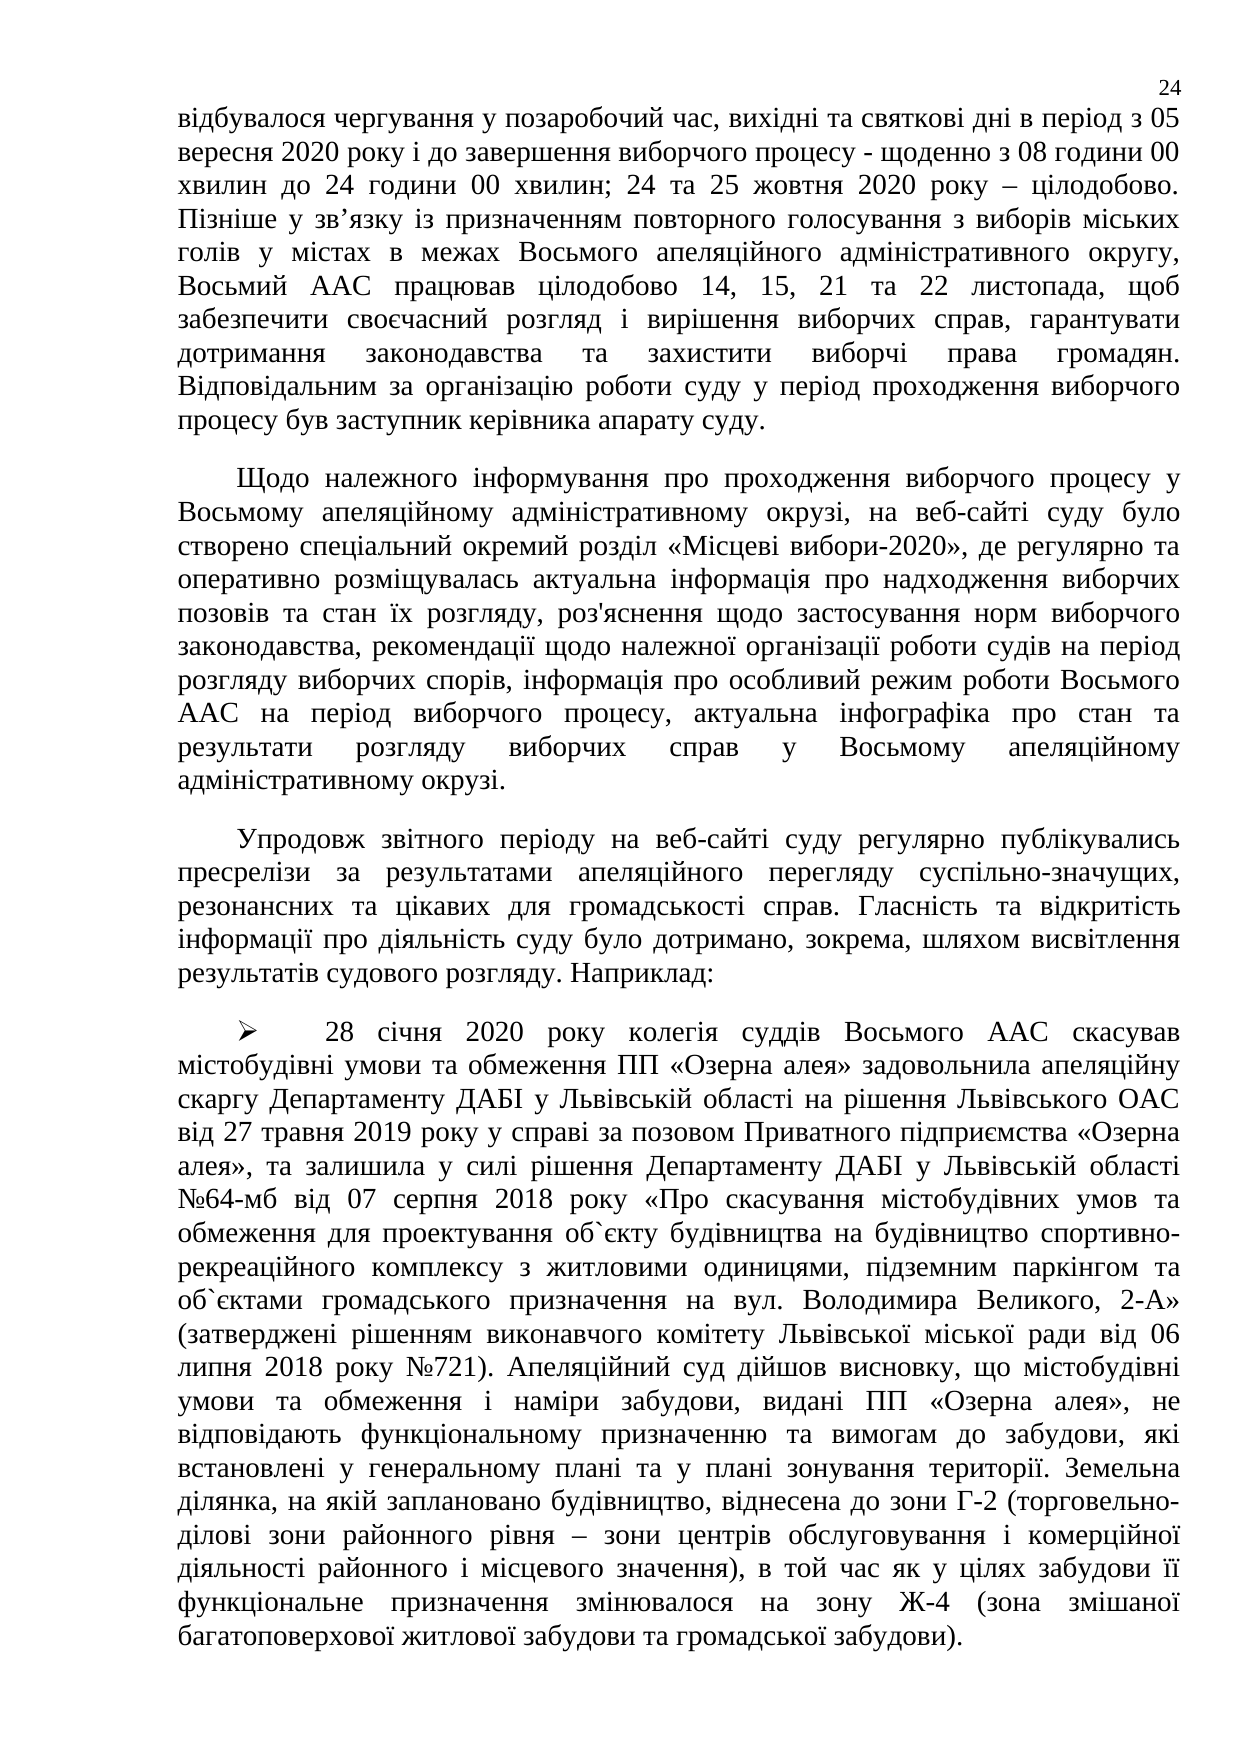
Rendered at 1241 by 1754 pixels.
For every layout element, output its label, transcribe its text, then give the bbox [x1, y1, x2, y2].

list 28 січня 2020 року колегія суддів Восьмого ААС скасував містобудівні умови та обмеження ПП «Озерна алея» задовольнила апеляційну скаргу Департаменту ДАБІ у Львівській області на рішення Львівського ОАС від 27 травня 2019 року у справі за позовом Приватного підприємства «Озерна алея», та залишила у силі рішення Департаменту ДАБІ у Львівській області №64-мб від 07 серпня 2018 року «Про скасування містобудівних умов та обмеження для проектування об`єкту будівництва на будівництво спортивно-рекреаційного комплексу з житловими одиницями, підземним паркінгом та об`єктами громадського призначення на вул. Володимира Великого, 2-А» (затверджені рішенням виконавчого комітету Львівської міської ради від 06 липня 2018 року №721). Апеляційний суд дійшов висновку, що містобудівні умови та обмеження і наміри забудови, видані ПП «Озерна алея», не відповідають функціональному призначенню та вимогам до забудови, які встановлені у генеральному плані та у плані зонування території. Земельна ділянка, на якій заплановано будівництво, віднесена до зони Г-2 (торговельно-ділові зони районного рівня – зони центрів обслуговування і комерційної діяльності районного і місцевого значення), в той час як у цілях забудови її функціональне призначення змінювалося на зону Ж-4 (зона змішаної багатоповерхової житлової забудови та громадської забудови). [177, 1014, 1181, 1651]
text Упродовж звітного періоду на веб-сайті суду регулярно публікувались пресрелізи за результатами апеляційного перегляду суспільно-значущих, резонансних та цікавих для громадськості справ. Гласність та відкритість інформації про діяльність суду було дотримано, зокрема, шляхом висвітлення результатів судового розгляду. Наприклад: [177, 821, 1181, 989]
list Щодо належного інформування про проходження виборчого процесу у Восьмому апеляційному адміністративному окрузі, на веб-сайті суду було створено спеціальний окремий розділ «Місцеві вибори-2020», де регулярно та оперативно розміщувалась актуальна інформація про надходження виборчих позовів та стан їх розгляду, роз'яснення щодо застосування норм виборчого законодавства, рекомендації щодо належної організації роботи судів на період розгляду виборчих спорів, інформація про особливий режим роботи Восьмого ААС на період виборчого процесу, актуальна інфографіка про стан та результати розгляду виборчих справ у Восьмому апеляційному адміністративному окрузі. [177, 461, 1181, 796]
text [177, 100, 1181, 436]
